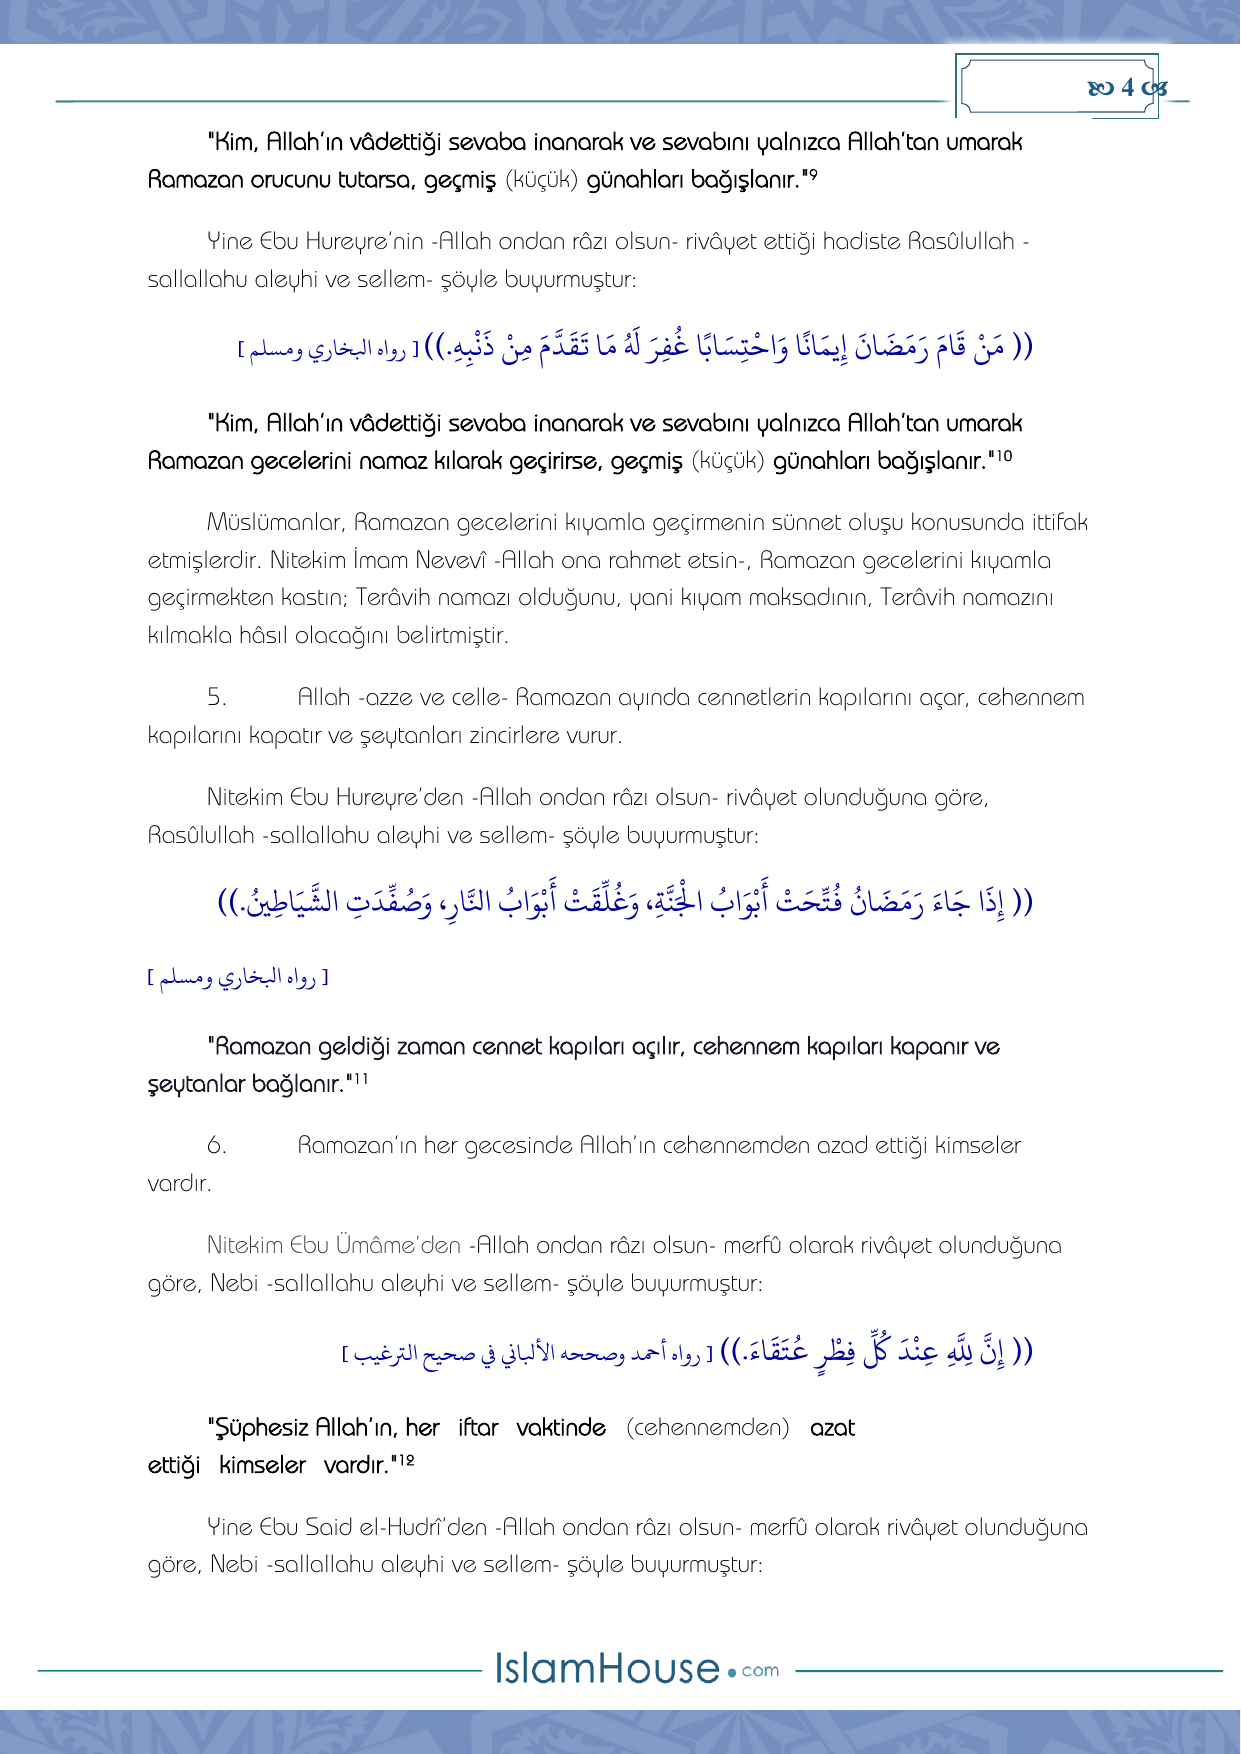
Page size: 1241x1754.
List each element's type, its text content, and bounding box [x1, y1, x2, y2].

text [ رواه البخاري ومسلم ] [148, 955, 1092, 997]
list Allah -azze ve celle- Ramazan ayında cennetlerin kapılarını açar, cehennem kapılarını kapatır ve şeytanları zincirlere vurur. [148, 674, 1092, 749]
text "Kim, Allah'ın vâdettiği sevaba inanarak ve sevabını yalnızca Allah'tan umarak Ramazan orucunu tutarsa, geçmiş (küçük) günahları bağışlanır." [148, 118, 1092, 193]
text "Kim, Allah'ın vâdettiği sevaba inanarak ve sevabını yalnızca Allah'tan umarak Ramazan gecelerini namaz kılarak geçirirse, geçmiş (küçük) günahları bağışlanır." [148, 399, 1092, 474]
text (( مَنْ قَامَ رَمَضَانَ إِيمَانًا وَاحْتِسَابًا غُفِرَ لَهُ مَا تَقَدَّمَ مِنْ ذَنْبِهِ.)) [ رواه البخاري ومسلم ] [148, 318, 1092, 374]
text (( إِنَّ لِلَّهِ عِنْدَ كُلِّ فِطْرٍ عُتَقَاءَ.)) [ رواه أحمد وصححه الألباني في صحيح الترغيب ] [148, 1322, 1092, 1379]
text Yine Ebu Said el-Hudrî'den -Allah ondan râzı olsun- merfû olarak rivâyet olunduğuna göre, Nebi -sallallahu aleyhi ve sellem- şöyle buyurmuştur: [148, 1504, 1092, 1579]
text Nitekim Ebu Ümâme'den -Allah ondan râzı olsun- merfû olarak rivâyet olunduğuna göre, Nebi -sallallahu aleyhi ve sellem- şöyle buyurmuştur: [148, 1222, 1092, 1297]
text Müslümanlar, Ramazan gecelerini kıyamla geçirmenin sünnet oluşu konusunda ittifak etmişlerdir. Nitekim İmam Nevevî -Allah ona rahmet etsin-, Ramazan gecelerini kıyamla geçirmekten kastın; Terâvih namazı olduğunu, yani kıyam maksadının, Terâvih namazını kılmakla hâsıl olacağını belirtmiştir. [148, 499, 1092, 649]
picture [28, 1645, 483, 1691]
text "Şüphesiz Allah'ın, her iftar vaktinde (cehennemden) azat ettiği kimseler vardır." [148, 1404, 1092, 1479]
text (( إِذَا جَاءَ رَمَضَانُ فُتِّحَتْ أَبْوَابُ الْجَنَّةِ، وَغُلِّقَتْ أَبْوَابُ النَّارِ، وَصُفِّدَتِ الشَّيَاطِينُ.)) [148, 874, 1092, 930]
picture [487, 1646, 1224, 1691]
text "Ramazan geldiği zaman cennet kapıları açılır, cehennem kapıları kapanır ve şeytanlar bağlanır." [148, 1022, 1092, 1097]
list Ramazan'ın her gecesinde Allah'ın cehennemden azad ettiği kimseler vardır. [148, 1122, 1092, 1197]
text Nitekim Ebu Hureyre'den -Allah ondan râzı olsun- rivâyet olunduğuna göre, Rasûlullah -sallallahu aleyhi ve sellem- şöyle buyurmuştur: [148, 774, 1092, 849]
text Yine Ebu Hureyre'nin -Allah ondan râzı olsun- rivâyet ettiği hadiste Rasûlullah -sallallahu aleyhi ve sellem- şöyle buyurmuştur: [148, 218, 1092, 293]
